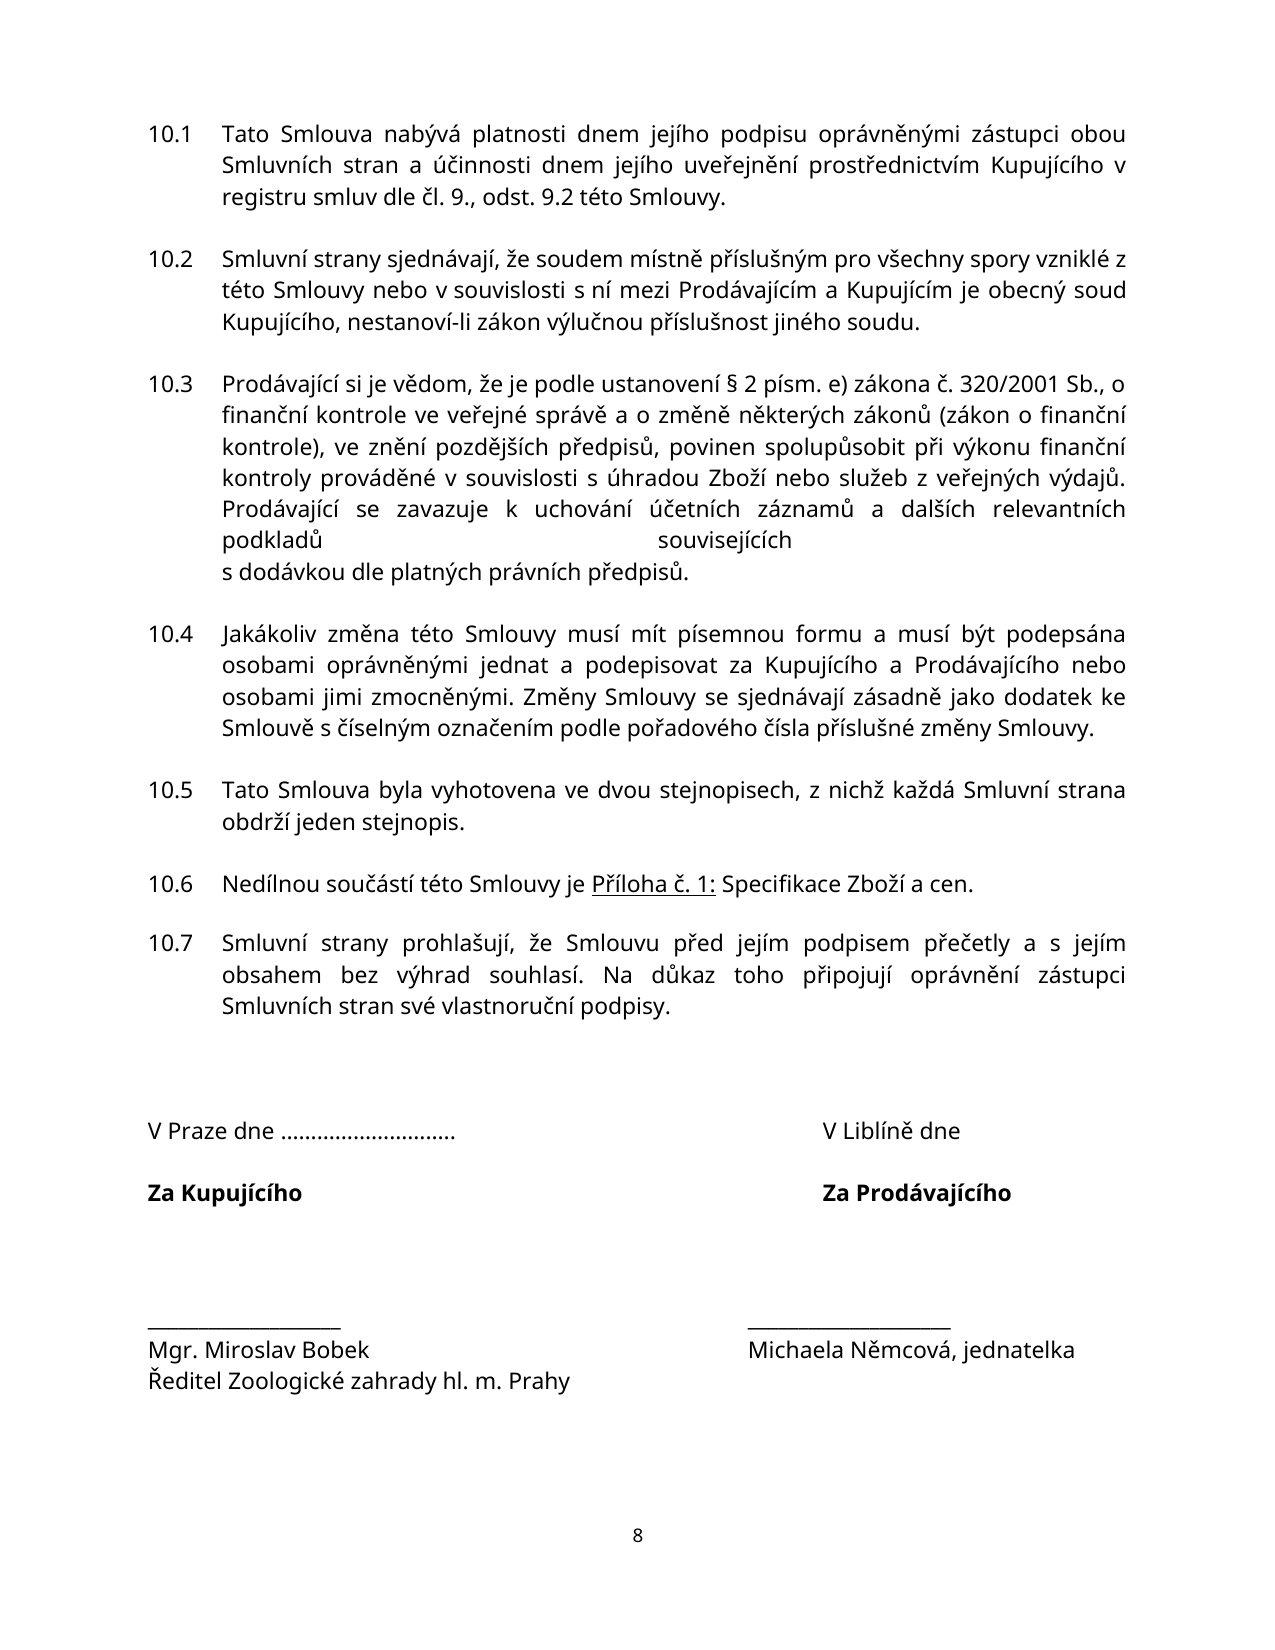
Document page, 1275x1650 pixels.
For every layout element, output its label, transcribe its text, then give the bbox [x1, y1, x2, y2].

text 10.2 Smluvní strany sjednávají, že soudem místně příslušným pro všechny spory vzniklé z této Smlouvy nebo v souvislosti s ní mezi Prodávajícím a Kupujícím je obecný soud Kupujícího, nestanoví-li zákon výlučnou příslušnost jiného soudu. [148, 243, 1127, 337]
text 10.6 Nedílnou součástí této Smlouvy je Příloha č. 1: Specifikace Zboží a cen. [148, 868, 1127, 899]
text Ředitel Zoologické zahrady hl. m. Prahy [148, 1365, 1127, 1396]
text Za Kupujícího Za Prodávajícího [148, 1177, 1127, 1209]
text 10.3 Prodávající si je vědom, že je podle ustanovení § 2 písm. e) zákona č. 320/2001 Sb., o finanční kontrole ve veřejné správě a o změně některých zákonů (zákon o finanční kontrole), ve znění pozdějších předpisů, povinen spolupůsobit při výkonu finanční kontroly prováděné v souvislosti s úhradou Zboží nebo služeb z veřejných výdajů. Prodávající se zavazuje k uchování účetních záznamů a dalších relevantních podkladů souvisejících s dodávkou dle platných právních předpisů. [148, 368, 1127, 587]
text 10.1 Tato Smlouva nabývá platnosti dnem jejího podpisu oprávněnými zástupci obou Smluvních stran a účinnosti dnem jejího uveřejnění prostřednictvím Kupujícího v registru smluv dle čl. 9., odst. 9.2 této Smlouvy. [148, 118, 1127, 212]
text Mgr. Miroslav Bobek Michaela Němcová, jednatelka [148, 1334, 1127, 1365]
text V Praze dne ……………………….. V Liblíně dne [148, 1115, 1127, 1146]
text 10.4 Jakákoliv změna této Smlouvy musí mít písemnou formu a musí být podepsána osobami oprávněnými jednat a podepisovat za Kupujícího a Prodávajícího nebo osobami jimi zmocněnými. Změny Smlouvy se sjednávají zásadně jako dodatek ke Smlouvě s číselným označením podle pořadového čísla příslušné změny Smlouvy. [148, 618, 1127, 743]
text ___________________ ____________________ [148, 1302, 1127, 1334]
text 10.5 Tato Smlouva byla vyhotovena ve dvou stejnopisech, z nichž každá Smluvní strana obdrží jeden stejnopis. [148, 774, 1127, 837]
text 10.7 Smluvní strany prohlašují, že Smlouvu před jejím podpisem přečetly a s jejím obsahem bez výhrad souhlasí. Na důkaz toho připojují oprávnění zástupci Smluvních stran své vlastnoruční podpisy. [148, 927, 1127, 1021]
